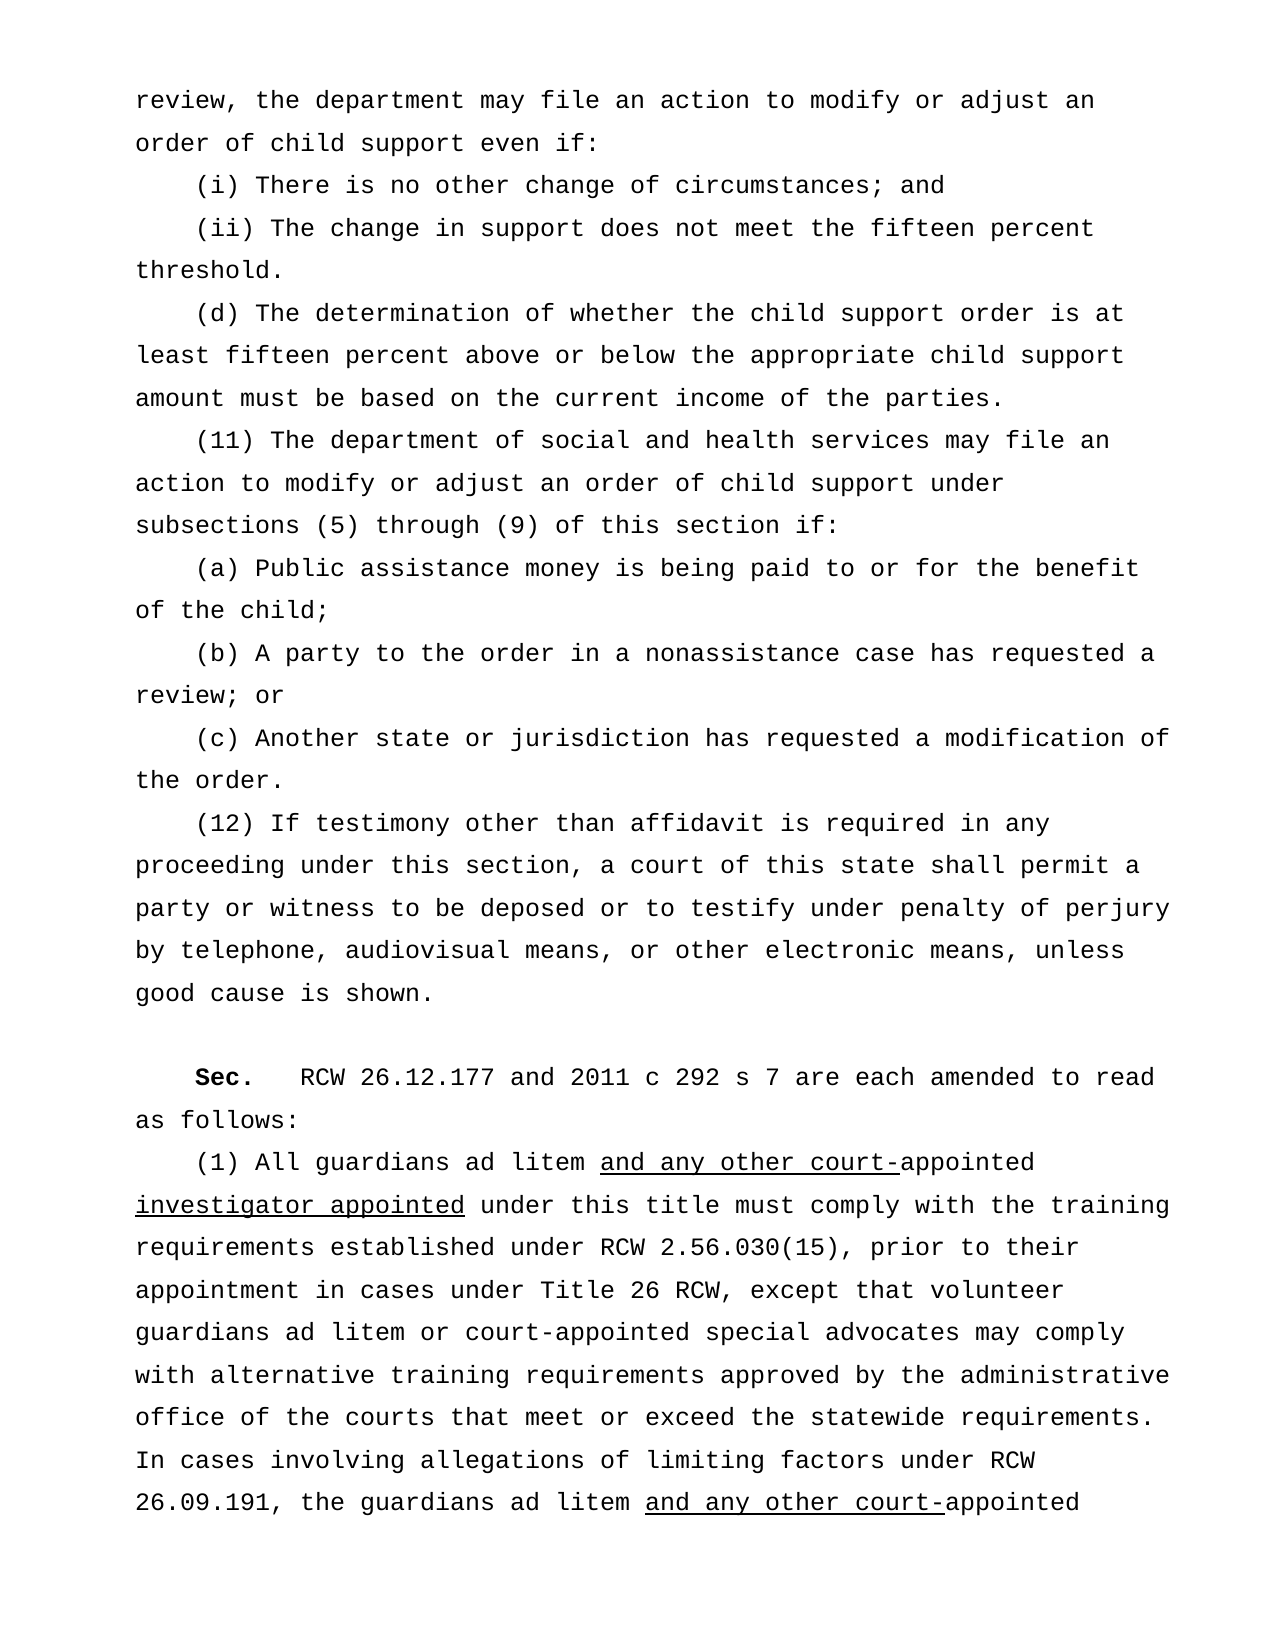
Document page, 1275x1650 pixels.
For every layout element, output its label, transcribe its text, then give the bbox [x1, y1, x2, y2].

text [135, 75, 1170, 160]
text (ii) The change in support does not meet the fifteen percent threshold. [135, 202, 1170, 287]
text (b) A party to the order in a nonassistance case has requested a review; or [135, 627, 1170, 712]
text (c) Another state or jurisdiction has requested a modification of the order. [135, 712, 1170, 797]
text (12) If testimony other than affidavit is required in any proceeding under this section, a court of this state shall permit a party or witness to be deposed or to testify under penalty of perjury by telephone, audiovisual means, or other electronic means, unless good cause is shown. [135, 797, 1170, 1010]
text (11) The department of social and health services may file an action to modify or adjust an order of child support under subsections (5) through (9) of this section if: [135, 415, 1170, 542]
text (d) The determination of whether the child support order is at least fifteen percent above or below the appropriate child support amount must be based on the current income of the parties. [135, 287, 1170, 415]
text Sec. RCW 26.12.177 and 2011 c 292 s 7 are each amended to read as follows: [135, 1052, 1170, 1137]
text (a) Public assistance money is being paid to or for the benefit of the child; [135, 542, 1170, 627]
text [135, 1137, 1170, 1519]
text (i) There is no other change of circumstances; and [135, 160, 1170, 202]
